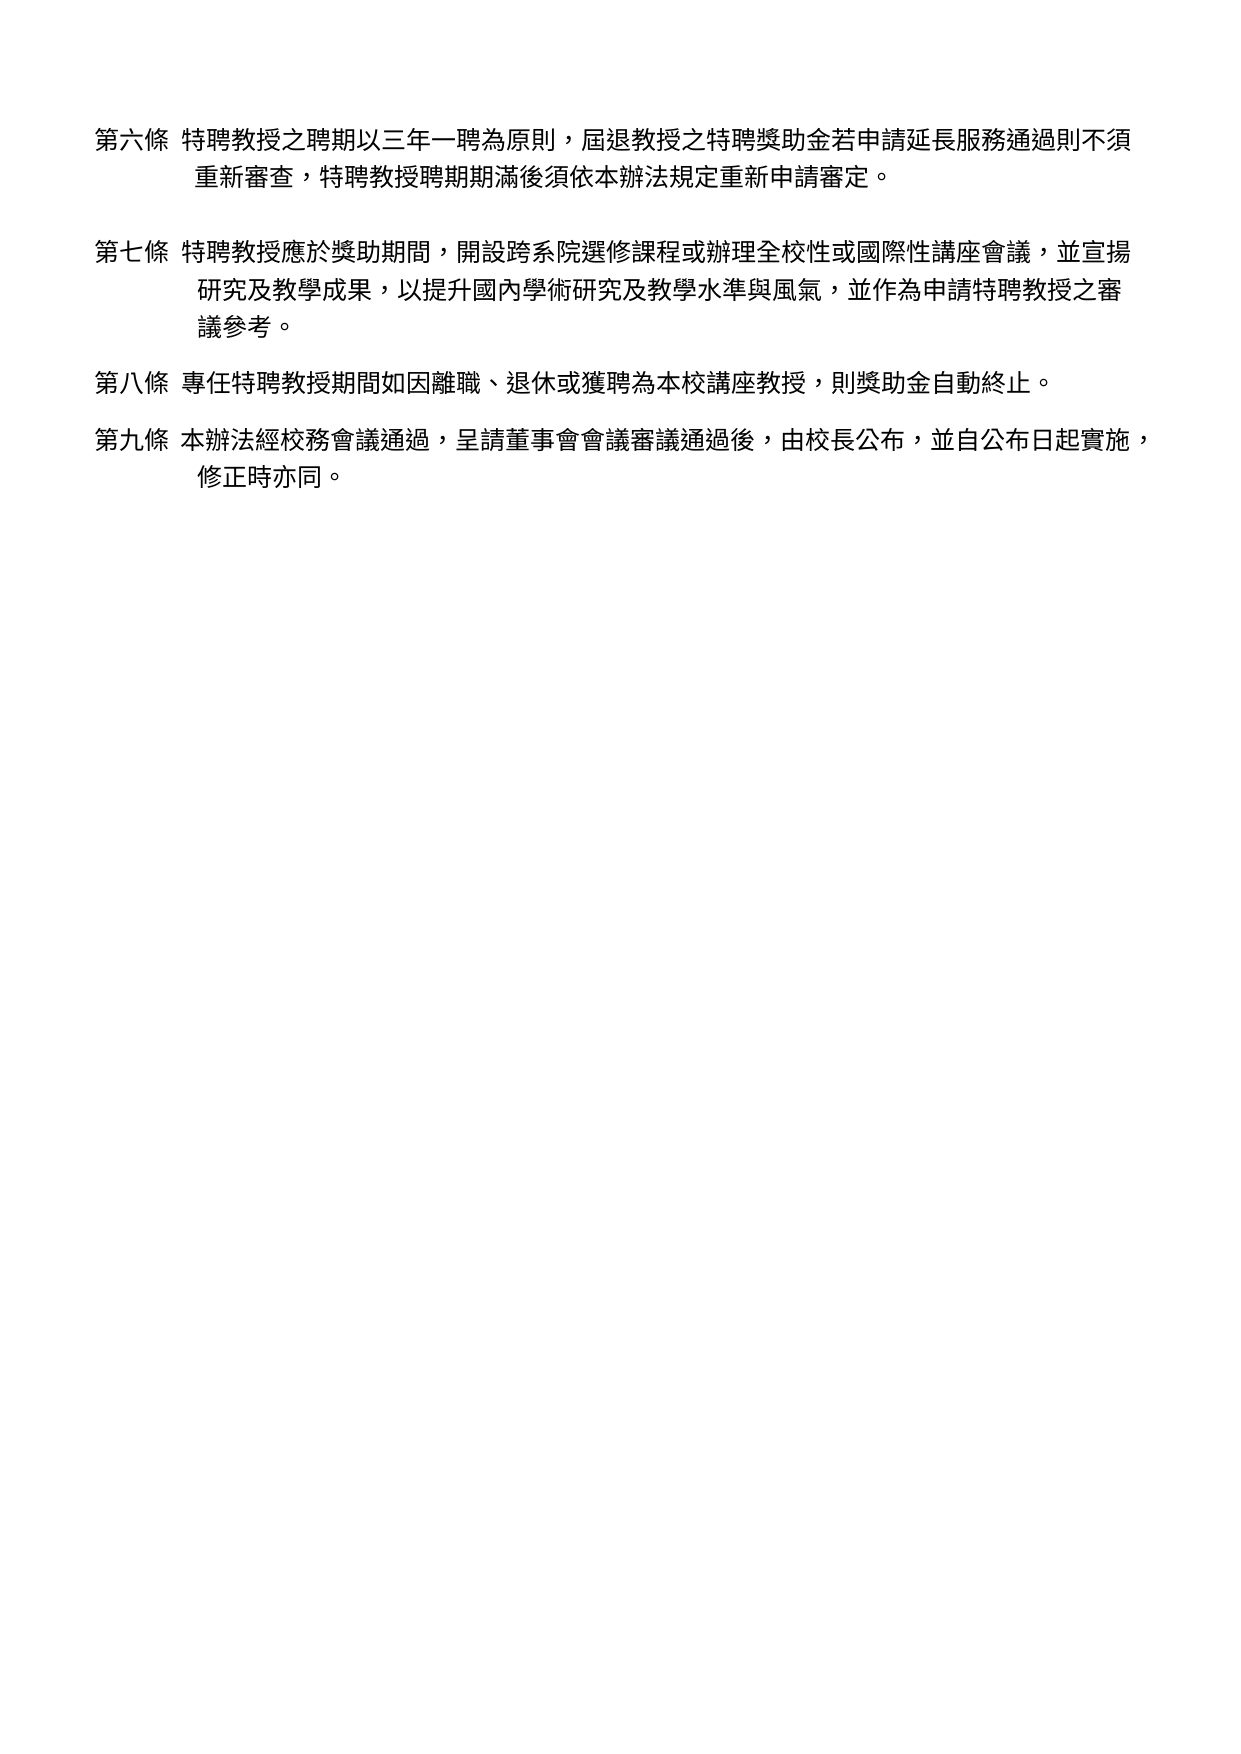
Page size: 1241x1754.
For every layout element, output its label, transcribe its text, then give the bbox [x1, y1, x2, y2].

text 第七條 特聘教授應於獎助期間，開設跨系院選修課程或辦理全校性或國際性講座會議，並宣揚研究及教學成果，以提升國內學術研究及教學水準與風氣，並作為申請特聘教授之審議參考。 [94, 232, 1140, 344]
text 第九條 本辦法經校務會議通過，呈請董事會會議審議通過後，由校長公布，並自公布日起實施，修正時亦同。 [94, 419, 1140, 494]
text 第六條 特聘教授之聘期以三年一聘為原則，屆退教授之特聘獎助金若申請延長服務通過則不須重新審查，特聘教授聘期期滿後須依本辦法規定重新申請審定。 [94, 119, 1140, 194]
text 第八條 專任特聘教授期間如因離職、退休或獲聘為本校講座教授，則獎助金自動終止。 [94, 363, 1143, 401]
